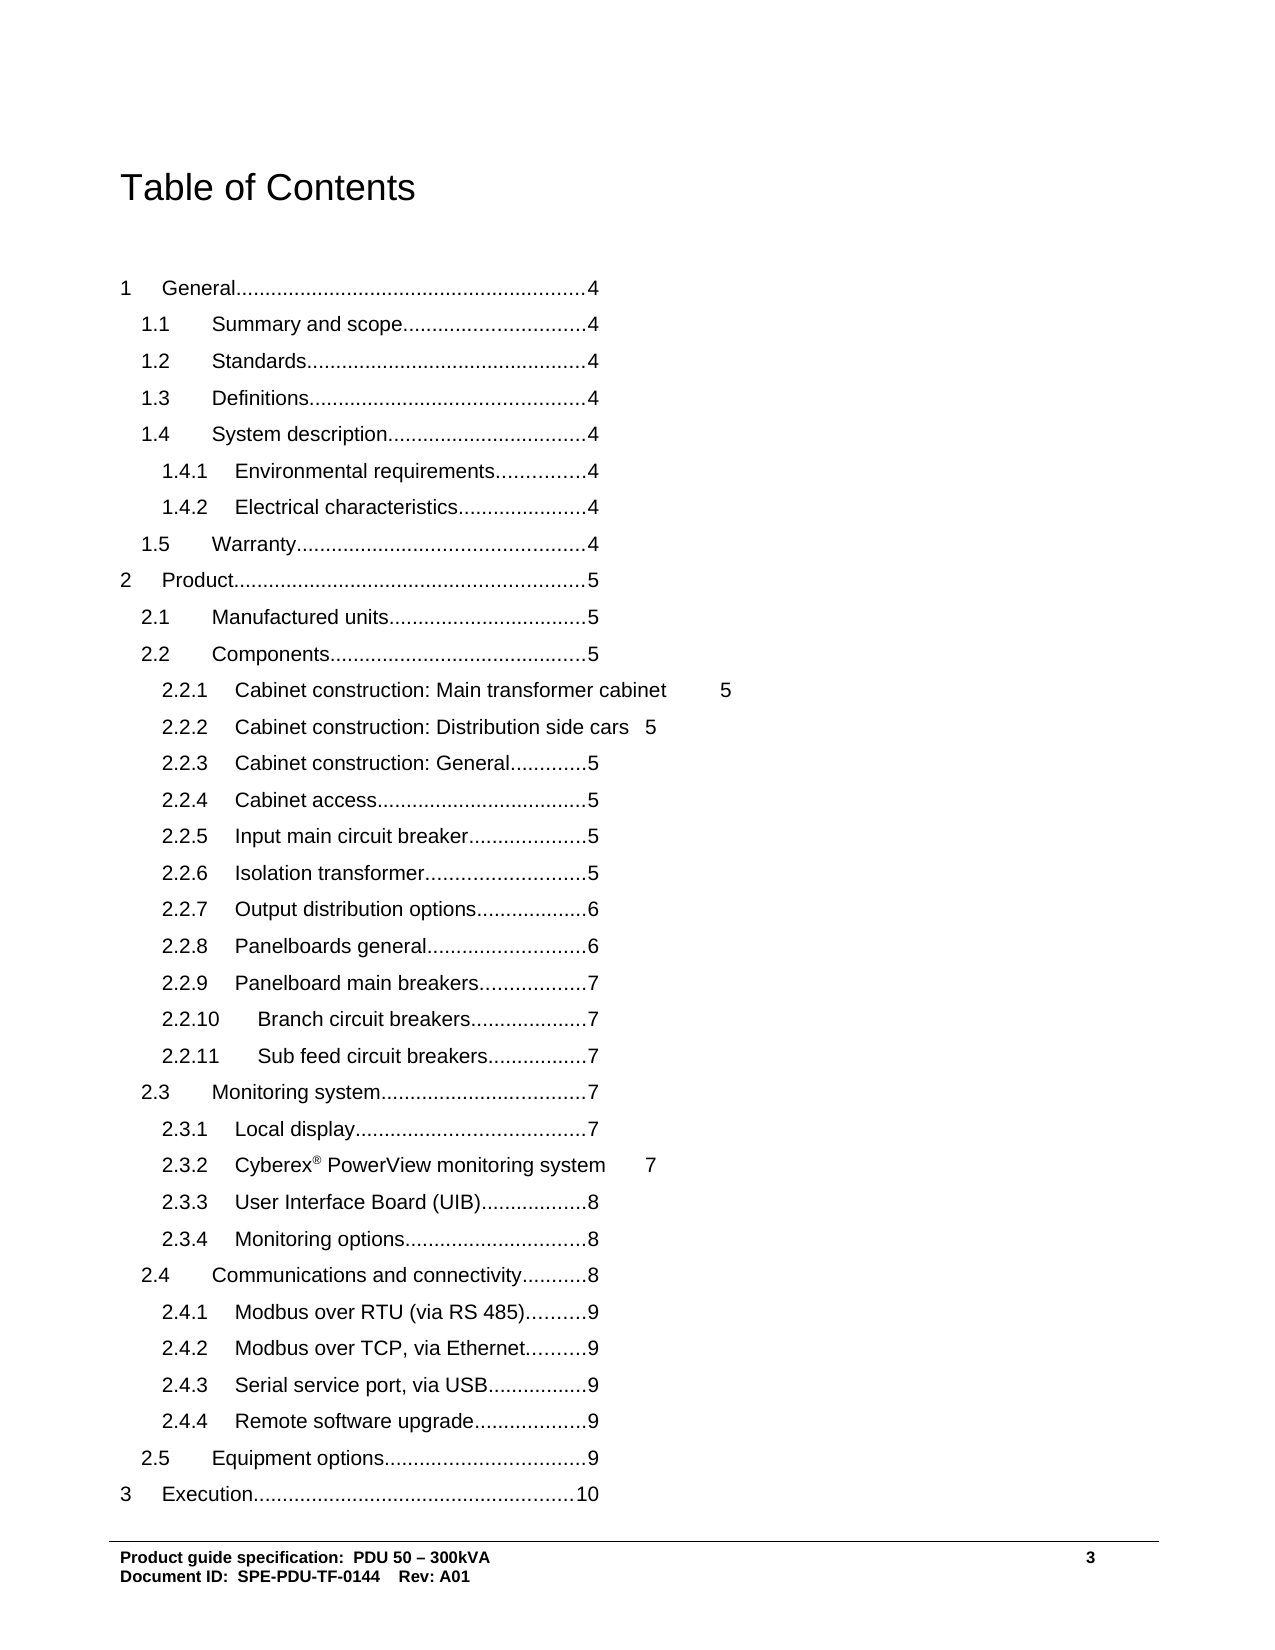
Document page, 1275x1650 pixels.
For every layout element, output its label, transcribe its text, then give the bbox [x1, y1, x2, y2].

text Table of Contents [120, 165, 1155, 208]
